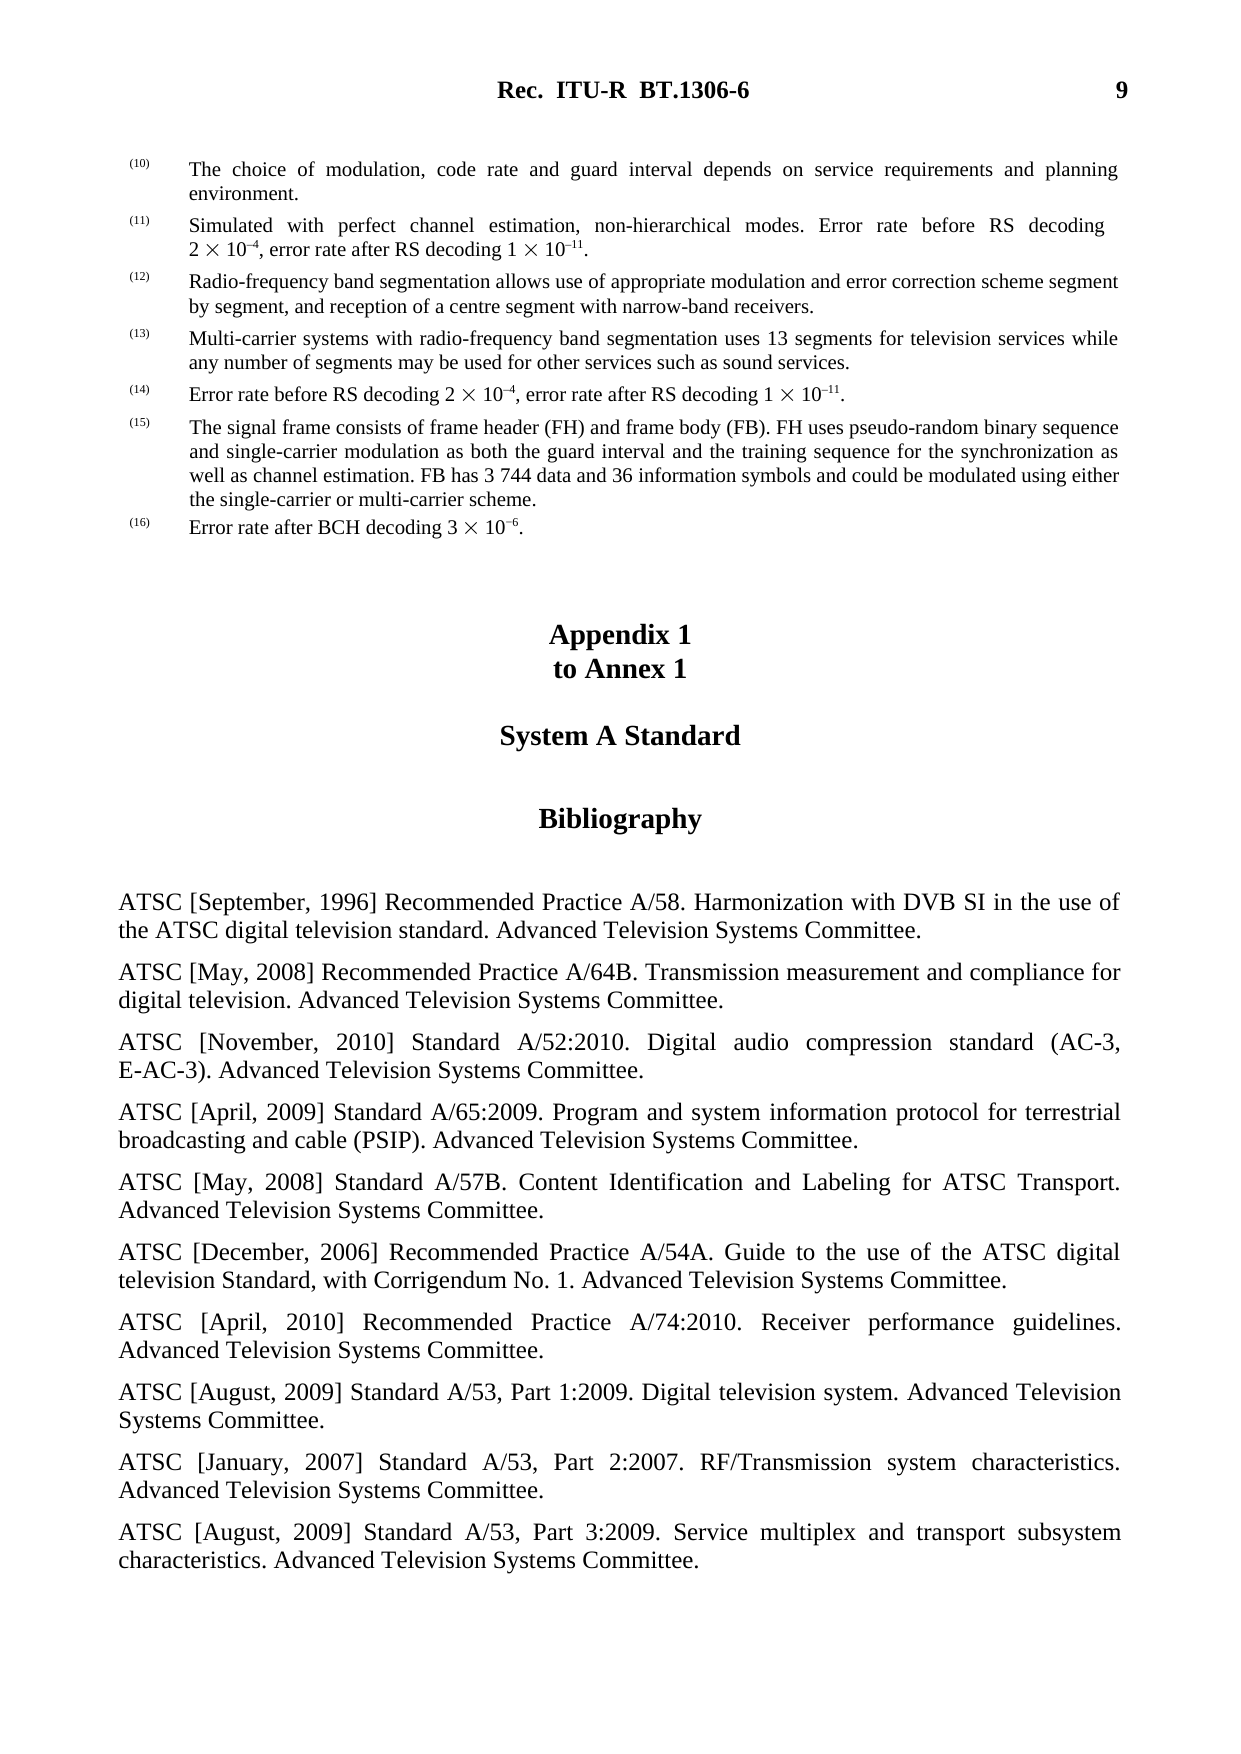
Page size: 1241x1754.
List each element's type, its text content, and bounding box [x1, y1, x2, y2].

text ATSC [August, 2009] Standard A/53, Part 1:2009. Digital television system. Advanced Television Systems Committee. [118, 1377, 1122, 1434]
text ATSC [September, 1996] Recommended Practice A/58. Harmonization with DVB SI in the use of the ATSC digital television standard. Advanced Television Systems Committee. [118, 887, 1122, 944]
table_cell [118, 148, 1122, 543]
text ATSC [December, 2006] Recommended Practice A/54A. Guide to the use of the ATSC digital television Standard, with Corrigendum No. 1. Advanced Television Systems Committee. [118, 1237, 1122, 1294]
text ATSC [May, 2008] Standard A/57B. Content Identification and Labeling for ATSC Transport. Advanced Television Systems Committee. [118, 1167, 1122, 1224]
title Appendix 1 to Annex 1 System A Standard [118, 617, 1122, 752]
text ATSC [January, 2007] Standard A/53, Part 2:2007. RF/Transmission system characteristics. Advanced Television Systems Committee. [118, 1447, 1122, 1504]
text ATSC [May, 2008] Recommended Practice A/64B. Transmission measurement and compliance for digital television. Advanced Television Systems Committee. [118, 957, 1122, 1014]
text ATSC [November, 2010] Standard A/52:2010. Digital audio compression standard (AC-3, E-AC-3). Advanced Television Systems Committee. [118, 1027, 1122, 1084]
title Bibliography [118, 802, 1122, 835]
text ATSC [August, 2009] Standard A/53, Part 3:2009. Service multiplex and transport subsystem characteristics. Advanced Television Systems Committee. [118, 1517, 1122, 1574]
text ATSC [April, 2010] Recommended Practice A/74:2010. Receiver performance guidelines. Advanced Television Systems Committee. [118, 1307, 1122, 1364]
text ATSC [April, 2009] Standard A/65:2009. Program and system information protocol for terrestrial broadcasting and cable (PSIP). Advanced Television Systems Committee. [118, 1097, 1122, 1154]
